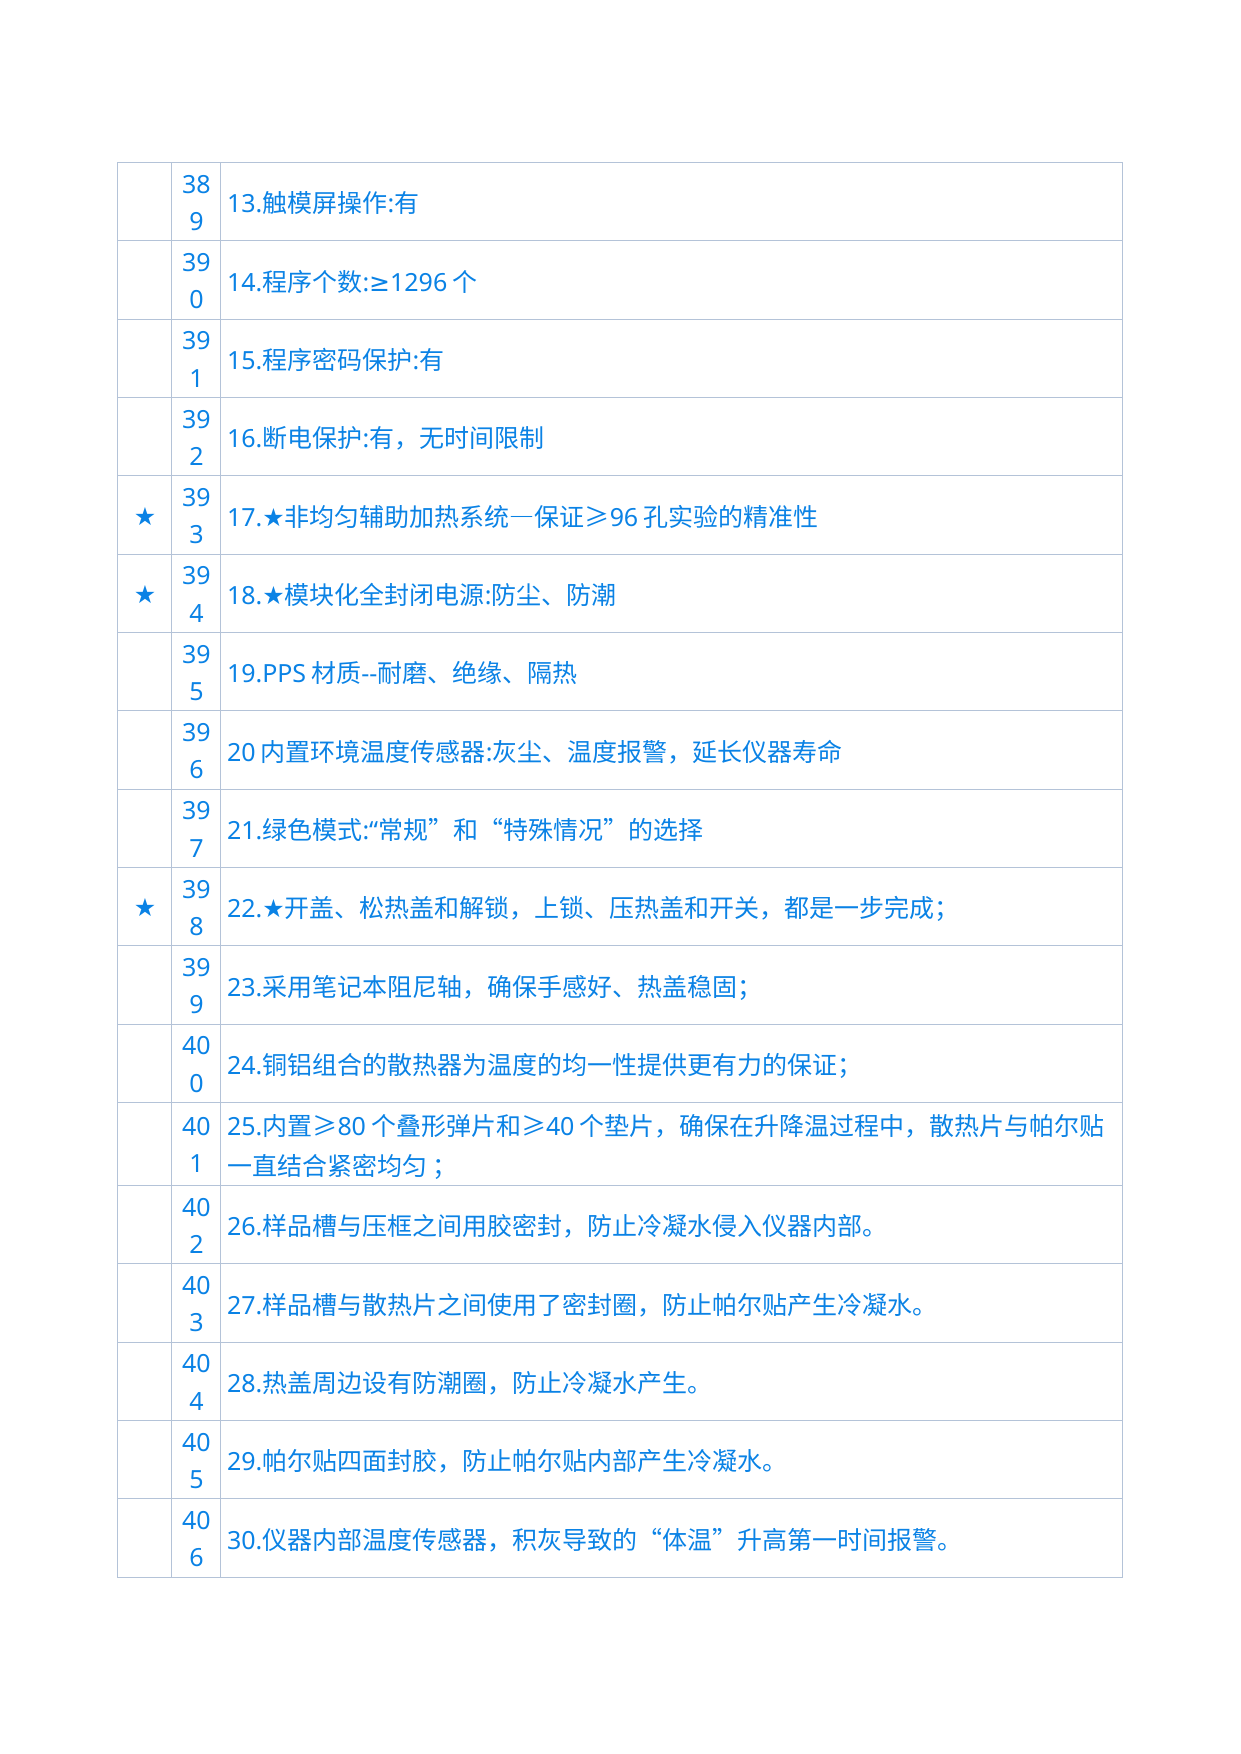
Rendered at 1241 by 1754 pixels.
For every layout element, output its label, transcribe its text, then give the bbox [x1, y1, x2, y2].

table_cell 400 [172, 1025, 220, 1102]
table_cell 396 [172, 711, 220, 789]
table_cell 405 [172, 1421, 220, 1498]
table_cell ★ [118, 868, 171, 945]
table_cell [118, 1499, 171, 1577]
table_cell 26.样品槽与压框之间用胶密封，防止冷凝水侵入仪器内部。 [221, 1186, 1122, 1263]
table_cell [118, 1186, 171, 1263]
table_cell 398 [172, 868, 220, 945]
table_cell 28.热盖周边设有防潮圈，防止冷凝水产生。 [221, 1343, 1122, 1420]
table_cell 401 [172, 1103, 220, 1185]
table_cell [118, 711, 171, 789]
table_cell 404 [172, 1343, 220, 1420]
table_cell [118, 398, 171, 475]
table_cell 23.采用笔记本阻尼轴，确保手感好、热盖稳固； [221, 946, 1122, 1024]
table_cell 25.内置≥80个叠形弹片和≥40个垫片，确保在升降温过程中，散热片与帕尔贴一直结合紧密均匀 ； [221, 1103, 1122, 1185]
table_cell 13.触模屏操作:有 [221, 163, 1122, 240]
table_cell 19.PPS材质--耐磨、绝缘、隔热 [221, 633, 1122, 710]
table_cell 15.程序密码保护:有 [221, 320, 1122, 397]
table_cell 16.断电保护:有，无时间限制 [221, 398, 1122, 475]
table_cell [118, 1343, 171, 1420]
table_cell 394 [172, 555, 220, 632]
table_cell [118, 163, 171, 240]
table_cell [118, 1025, 171, 1102]
table_cell 402 [172, 1186, 220, 1263]
table_cell [118, 633, 171, 710]
table_cell 392 [172, 398, 220, 475]
table_cell [118, 241, 171, 319]
table_cell 14.程序个数:≥1296个 [221, 241, 1122, 319]
table_cell 390 [172, 241, 220, 319]
table_cell ★ [118, 555, 171, 632]
table_cell [118, 790, 171, 867]
table_cell ★ [118, 476, 171, 554]
table_cell 389 [172, 163, 220, 240]
table_cell 24.铜铝组合的散热器为温度的均一性提供更有力的保证； [221, 1025, 1122, 1102]
table_cell 397 [172, 790, 220, 867]
table_cell 399 [172, 946, 220, 1024]
table_cell [118, 1103, 171, 1185]
table_cell 395 [172, 633, 220, 710]
table_cell 406 [172, 1499, 220, 1577]
table_cell 391 [172, 320, 220, 397]
table_cell 18.★模块化全封闭电源:防尘、防潮 [221, 555, 1122, 632]
table_cell 21.绿色模式:“常规”和“特殊情况”的选择 [221, 790, 1122, 867]
table_cell [118, 320, 171, 397]
table_cell 17.★非均匀辅助加热系统—保证≥96孔实验的精准性 [221, 476, 1122, 554]
table_cell 20内置环境温度传感器:灰尘、温度报警，延长仪器寿命 [221, 711, 1122, 789]
table_cell [118, 946, 171, 1024]
table_cell [118, 1264, 171, 1342]
table_cell 30.仪器内部温度传感器，积灰导致的“体温”升高第一时间报警。 [221, 1499, 1122, 1577]
table_cell [118, 1421, 171, 1498]
table_cell 22.★开盖、松热盖和解锁，上锁、压热盖和开关，都是一步完成； [221, 868, 1122, 945]
table_cell 403 [172, 1264, 220, 1342]
table_cell 27.样品槽与散热片之间使用了密封圈，防止帕尔贴产生冷凝水。 [221, 1264, 1122, 1342]
table_cell 29.帕尔贴四面封胶，防止帕尔贴内部产生冷凝水。 [221, 1421, 1122, 1498]
table_cell 393 [172, 476, 220, 554]
